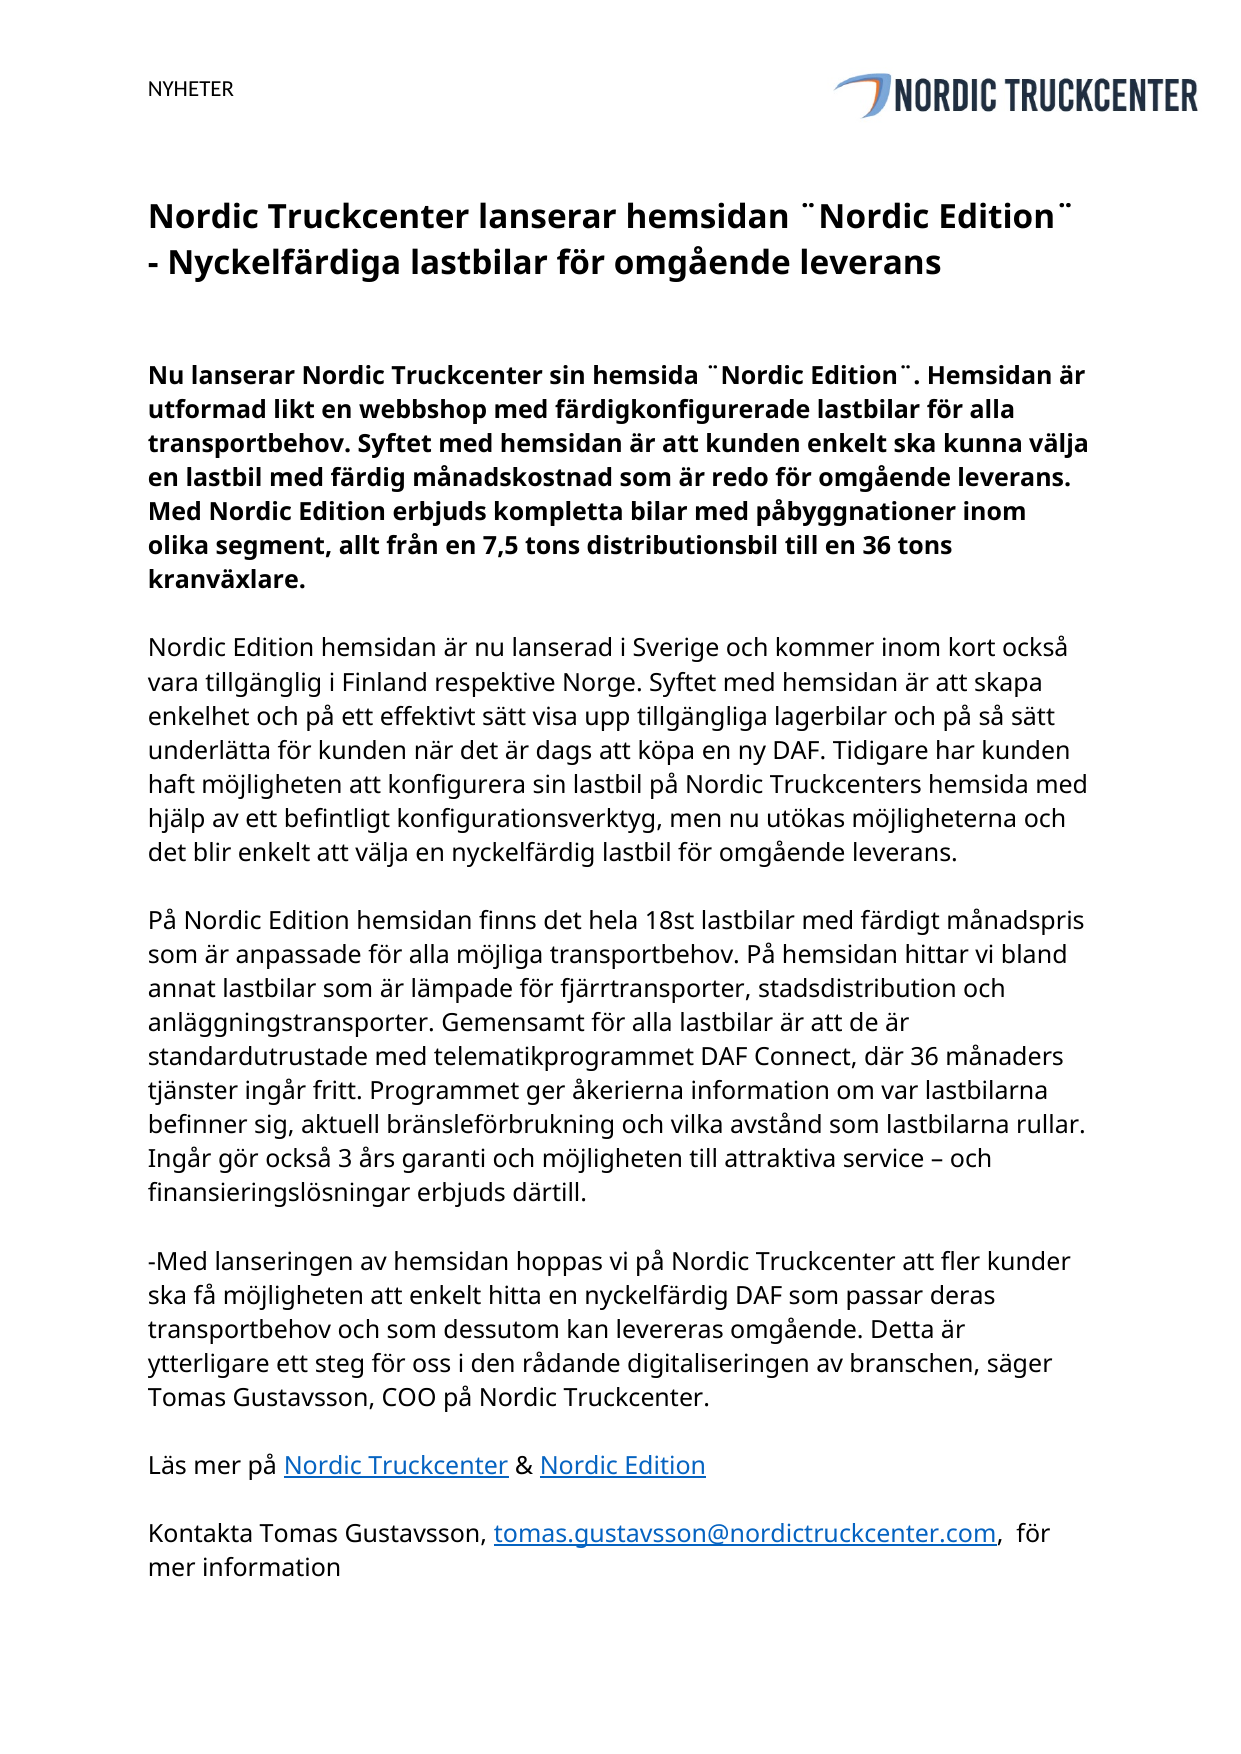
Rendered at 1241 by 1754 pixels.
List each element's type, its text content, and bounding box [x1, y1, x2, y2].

text Nordic Edition hemsidan är nu lanserad i Sverige och kommer inom kort också vara tillgänglig i Finland respektive Norge. Syftet med hemsidan är att skapa enkelhet och på ett effektivt sätt visa upp tillgängliga lagerbilar och på så sätt underlätta för kunden när det är dags att köpa en ny DAF. Tidigare har kunden haft möjligheten att konfigurera sin lastbil på Nordic Truckcenters hemsida med hjälp av ett befintligt konfigurationsverktyg, men nu utökas möjligheterna och det blir enkelt att välja en nyckelfärdig lastbil för omgående leverans. [148, 630, 1093, 868]
text Kontakta Tomas Gustavsson, tomas.gustavsson@nordictruckcenter.com, för mer information [148, 1516, 1093, 1584]
text -Med lanseringen av hemsidan hoppas vi på Nordic Truckcenter att fler kunder ska få möjligheten att enkelt hitta en nyckelfärdig DAF som passar deras transportbehov och som dessutom kan levereras omgående. Detta är ytterligare ett steg för oss i den rådande digitaliseringen av branschen, säger Tomas Gustavsson, COO på Nordic Truckcenter. [148, 1243, 1093, 1413]
text Nu lanserar Nordic Truckcenter sin hemsida ¨Nordic Edition¨. Hemsidan är utformad likt en webbshop med färdigkonfigurerade lastbilar för alla transportbehov. Syftet med hemsidan är att kunden enkelt ska kunna välja en lastbil med färdig månadskostnad som är redo för omgående leverans. Med Nordic Edition erbjuds kompletta bilar med påbyggnationer inom olika segment, allt från en 7,5 tons distributionsbil till en 36 tons kranväxlare. [148, 358, 1093, 596]
text Läs mer på Nordic Truckcenter & Nordic Edition [148, 1448, 1093, 1482]
text Nordic Truckcenter lanserar hemsidan ¨Nordic Edition¨ - Nyckelfärdiga lastbilar för omgående leverans [148, 193, 1093, 284]
picture [827, 67, 1204, 123]
text På Nordic Edition hemsidan finns det hela 18st lastbilar med färdigt månadspris som är anpassade för alla möjliga transportbehov. På hemsidan hittar vi bland annat lastbilar som är lämpade för fjärrtransporter, stadsdistribution och anläggningstransporter. Gemensamt för alla lastbilar är att de är standardutrustade med telematikprogrammet DAF Connect, där 36 månaders tjänster ingår fritt. Programmet ger åkerierna information om var lastbilarna befinner sig, aktuell bränsleförbrukning och vilka avstånd som lastbilarna rullar. Ingår gör också 3 års garanti och möjligheten till attraktiva service – och finansieringslösningar erbjuds därtill. [148, 903, 1093, 1209]
